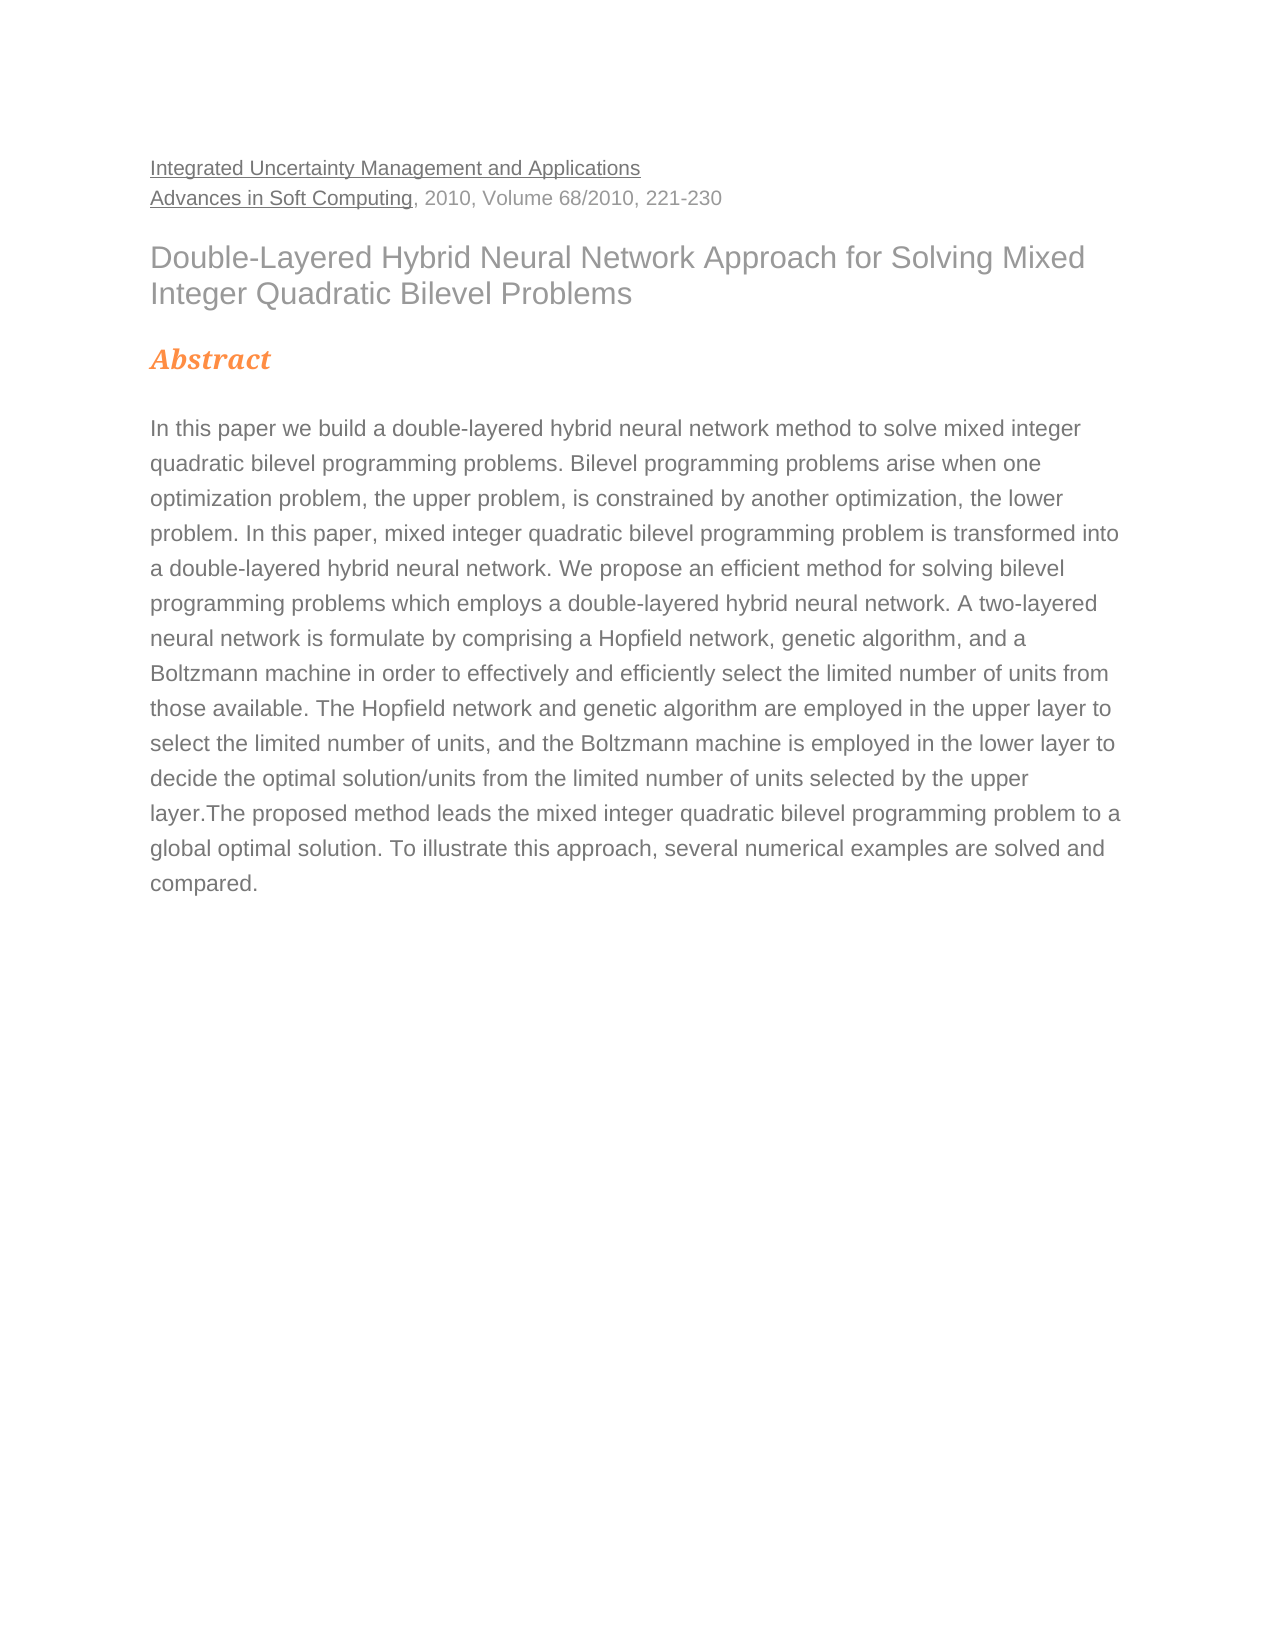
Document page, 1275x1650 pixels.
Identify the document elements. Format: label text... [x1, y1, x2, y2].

text Advances in Soft Computing, 2010, Volume 68/2010, 221-230 [150, 180, 1125, 210]
text Abstract [150, 340, 1125, 377]
text Double-Layered Hybrid Neural Network Approach for Solving Mixed Integer Quadratic Bilevel Problems [150, 239, 1125, 311]
text Integrated Uncertainty Management and Applications [150, 150, 1125, 180]
text In this paper we build a double-layered hybrid neural network method to solve mixed integer quadratic bilevel programming problems. Bilevel programming problems arise when one optimization problem, the upper problem, is constrained by another optimization, the lower problem. In this paper, mixed integer quadratic bilevel programming problem is transformed into a double-layered hybrid neural network. We propose an efficient method for solving bilevel programming problems which employs a double-layered hybrid neural network. A two-layered neural network is formulate by comprising a Hopfield network, genetic algorithm, and a Boltzmann machine in order to effectively and efficiently select the limited number of units from those available. The Hopfield network and genetic algorithm are employed in the upper layer to select the limited number of units, and the Boltzmann machine is employed in the lower layer to decide the optimal solution/units from the limited number of units selected by the upper layer.The proposed method leads the mixed integer quadratic bilevel programming problem to a global optimal solution. To illustrate this approach, several numerical examples are solved and compared. [150, 406, 1125, 896]
